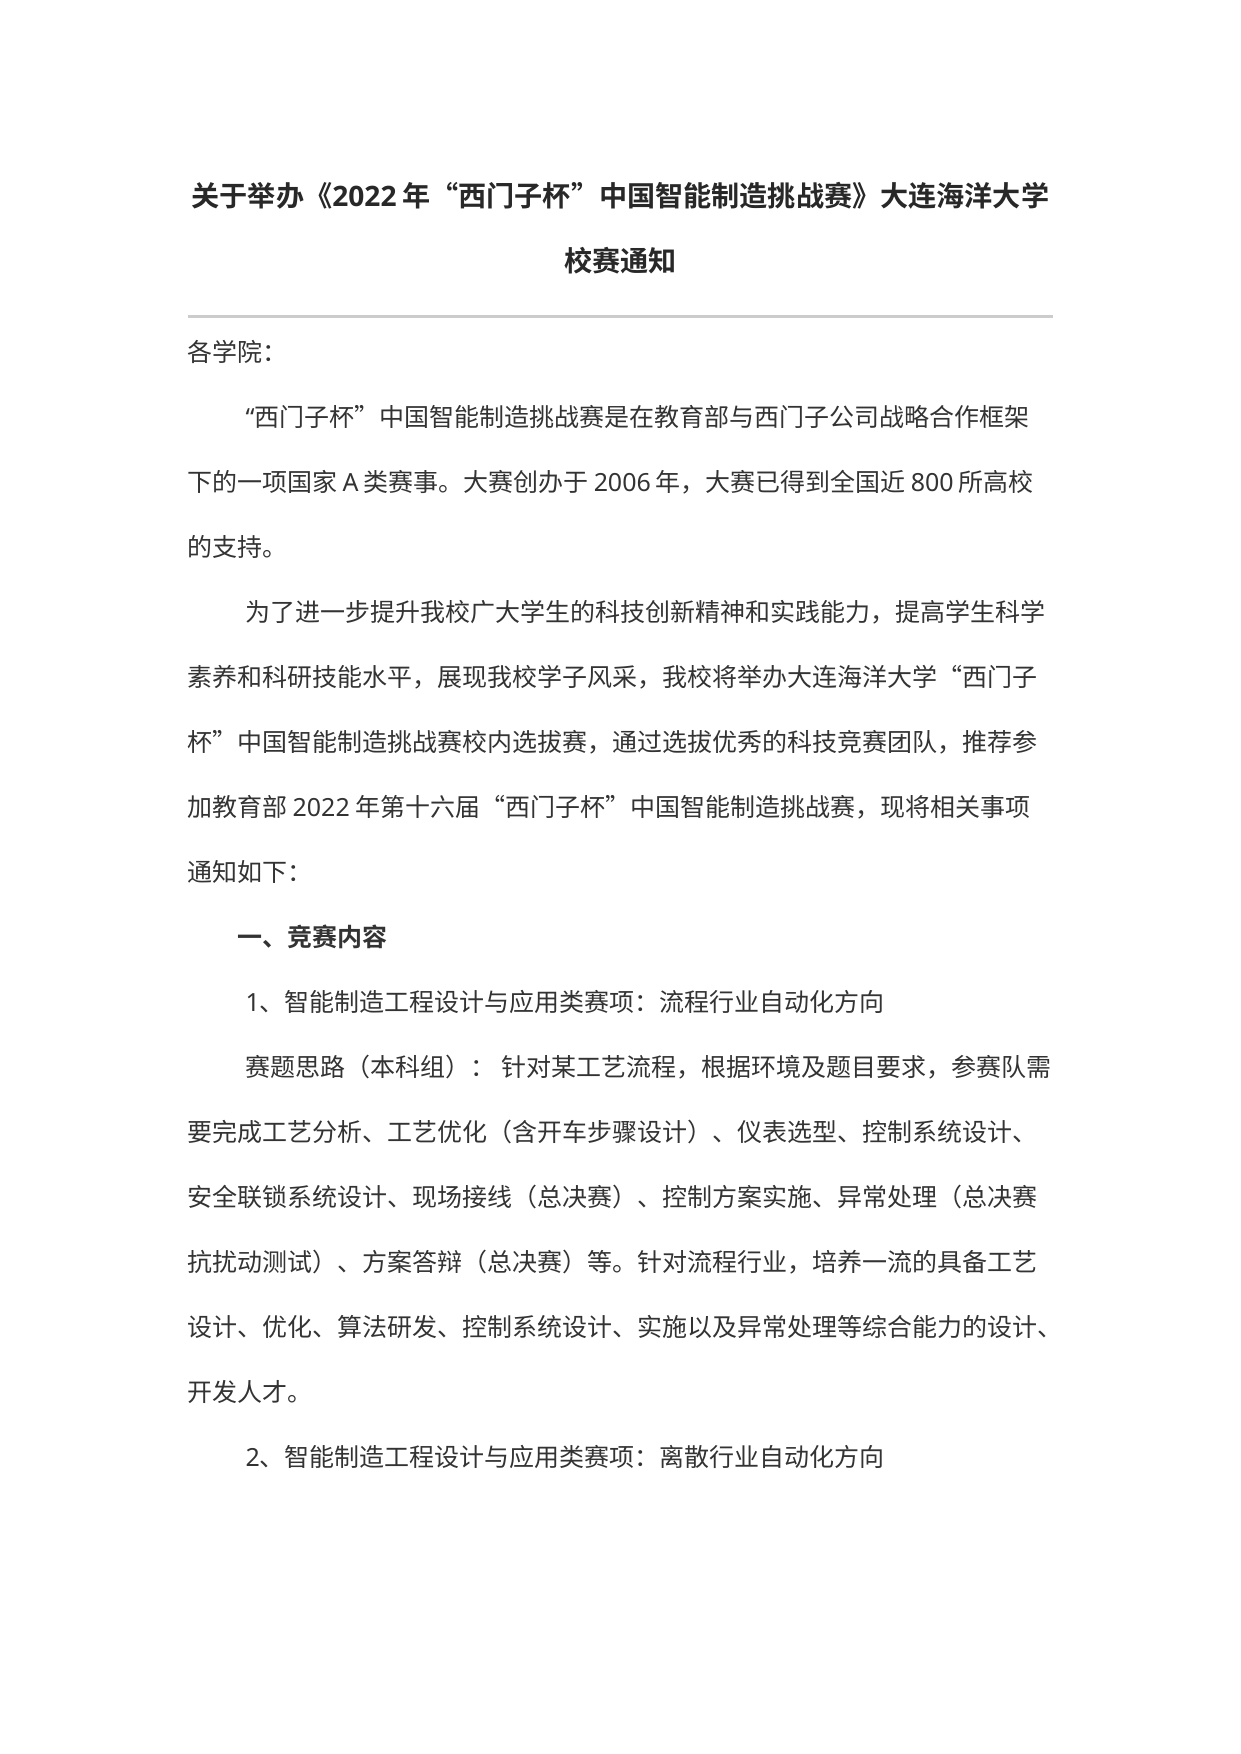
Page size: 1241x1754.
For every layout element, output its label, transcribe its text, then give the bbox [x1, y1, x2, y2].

text 关于举办《2022年“西门子杯”中国智能制造挑战赛》大连海洋大学校赛通知 [187, 162, 1053, 318]
text 1、智能制造工程设计与应用类赛项：流程行业自动化方向 [187, 968, 1053, 1033]
text 赛题思路（本科组）： 针对某工艺流程，根据环境及题目要求，参赛队需要完成工艺分析、工艺优化（含开车步骤设计）、仪表选型、控制系统设计、安全联锁系统设计、现场接线（总决赛）、控制方案实施、异常处理（总决赛抗扰动测试）、方案答辩（总决赛）等。针对流程行业，培养一流的具备工艺设计、优化、算法研发、控制系统设计、实施以及异常处理等综合能力的设计、开发人才。 [187, 1033, 1053, 1423]
text 各学院： [187, 318, 1053, 383]
text 为了进一步提升我校广大学生的科技创新精神和实践能力，提高学生科学素养和科研技能水平，展现我校学子风采，我校将举办大连海洋大学“西门子杯”中国智能制造挑战赛校内选拔赛，通过选拔优秀的科技竞赛团队，推荐参加教育部2022年第十六届“西门子杯”中国智能制造挑战赛，现将相关事项通知如下： [187, 578, 1053, 903]
text “西门子杯”中国智能制造挑战赛是在教育部与西门子公司战略合作框架下的一项国家A类赛事。大赛创办于2006年，大赛已得到全国近800所高校的支持。 [187, 383, 1053, 578]
text 一、竞赛内容 [187, 903, 1053, 968]
text 2、智能制造工程设计与应用类赛项：离散行业自动化方向 [187, 1423, 1053, 1488]
